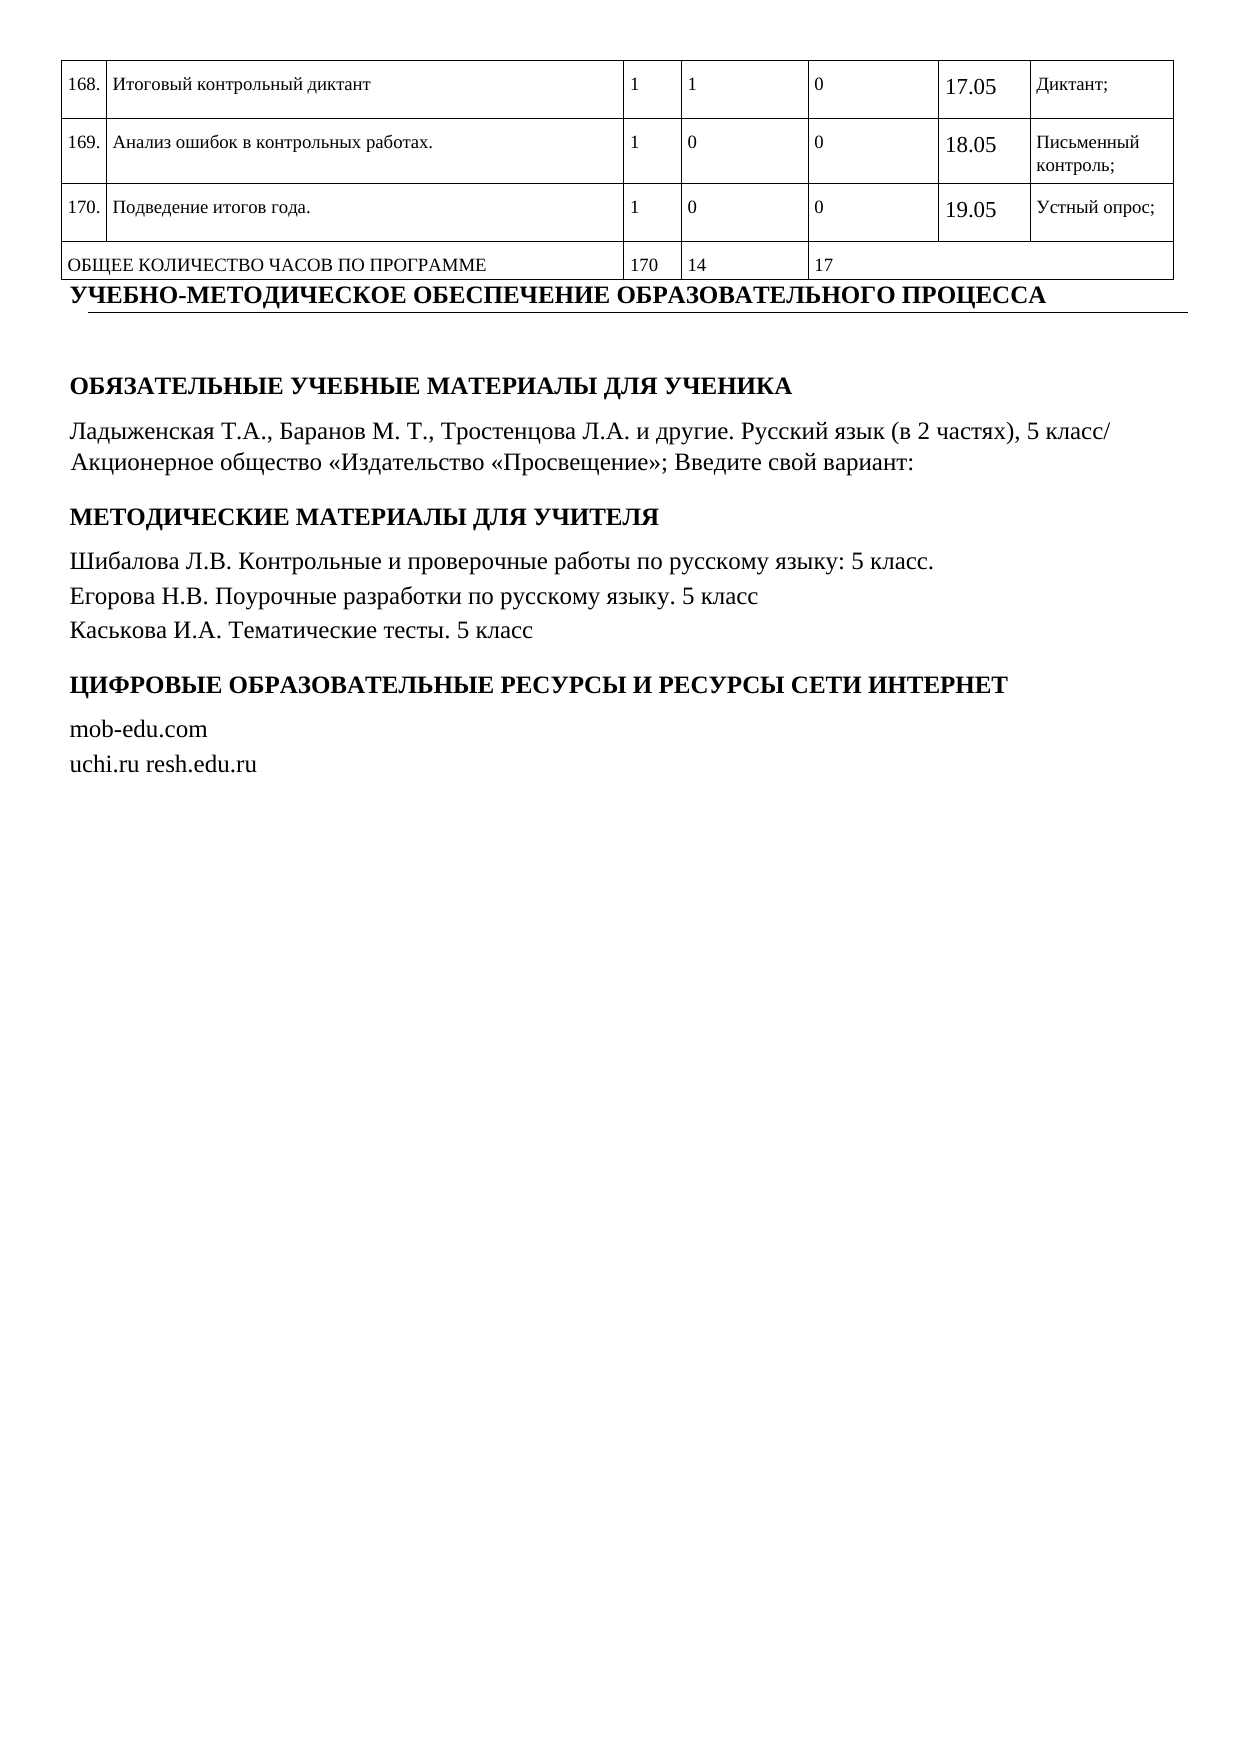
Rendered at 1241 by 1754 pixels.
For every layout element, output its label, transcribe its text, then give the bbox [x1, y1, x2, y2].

table_cell 17.05 [939, 61, 1030, 118]
text Каськова И.А. Тематические тесты. 5 класс [69, 615, 1114, 644]
table_cell 17 [809, 242, 1173, 279]
table_cell 169. [62, 119, 106, 183]
table_cell Письменный контроль; [1031, 119, 1173, 183]
table_cell 1 [624, 61, 681, 118]
table_cell Диктант; [1031, 61, 1173, 118]
table_cell 170 [624, 242, 681, 279]
table_cell 168. [62, 61, 106, 118]
table_cell 1 [624, 119, 681, 183]
table_cell 170. [62, 184, 106, 241]
table_cell 19.05 [939, 184, 1030, 241]
table_cell 0 [809, 119, 938, 183]
table_cell 0 [809, 61, 938, 118]
table_cell Подведение итогов года. [107, 184, 623, 241]
subtitle ОБЯЗАТЕЛЬНЫЕ УЧЕБНЫЕ МАТЕРИАЛЫ ДЛЯ УЧЕНИКА [69, 371, 1117, 400]
table_cell 0 [682, 119, 808, 183]
text uchi.ru resh.edu.ru [69, 749, 257, 778]
subtitle УЧЕБНО-МЕТОДИЧЕСКОЕ ОБЕСПЕЧЕНИЕ ОБРАЗОВАТЕЛЬНОГО ПРОЦЕССА [69, 280, 1117, 309]
table_cell 18.05 [939, 119, 1030, 183]
table_cell 1 [682, 61, 808, 118]
table_cell Устный опрос; [1031, 184, 1173, 241]
table_cell 0 [682, 184, 808, 241]
table_cell ОБЩЕЕ КОЛИЧЕСТВО ЧАСОВ ПО ПРОГРАММЕ [62, 242, 623, 279]
text Егорова Н.В. Поурочные разработки по русскому языку. 5 класс [69, 581, 1114, 609]
text Ладыженская Т.А., Баранов М. Т., Тростенцова Л.А. и другие. Русский язык (в 2 частях), 5 класс/ Акционерное общество «Издательство «Просвещение»; Введите свой вариант: [69, 416, 1114, 476]
table_cell Анализ ошибок в контрольных работах. [107, 119, 623, 183]
table_cell 14 [682, 242, 808, 279]
text mob-edu.com [69, 714, 1114, 743]
table_cell 0 [809, 184, 938, 241]
subtitle МЕТОДИЧЕСКИЕ МАТЕРИАЛЫ ДЛЯ УЧИТЕЛЯ [69, 502, 1117, 530]
table_cell Итоговый контрольный диктант [107, 61, 623, 118]
table_cell 1 [624, 184, 681, 241]
subtitle ЦИФРОВЫЕ ОБРАЗОВАТЕЛЬНЫЕ РЕСУРСЫ И РЕСУРСЫ СЕТИ ИНТЕРНЕТ [69, 670, 1117, 699]
text Шибалова Л.В. Контрольные и проверочные работы по русскому языку: 5 класс. [69, 546, 1114, 575]
